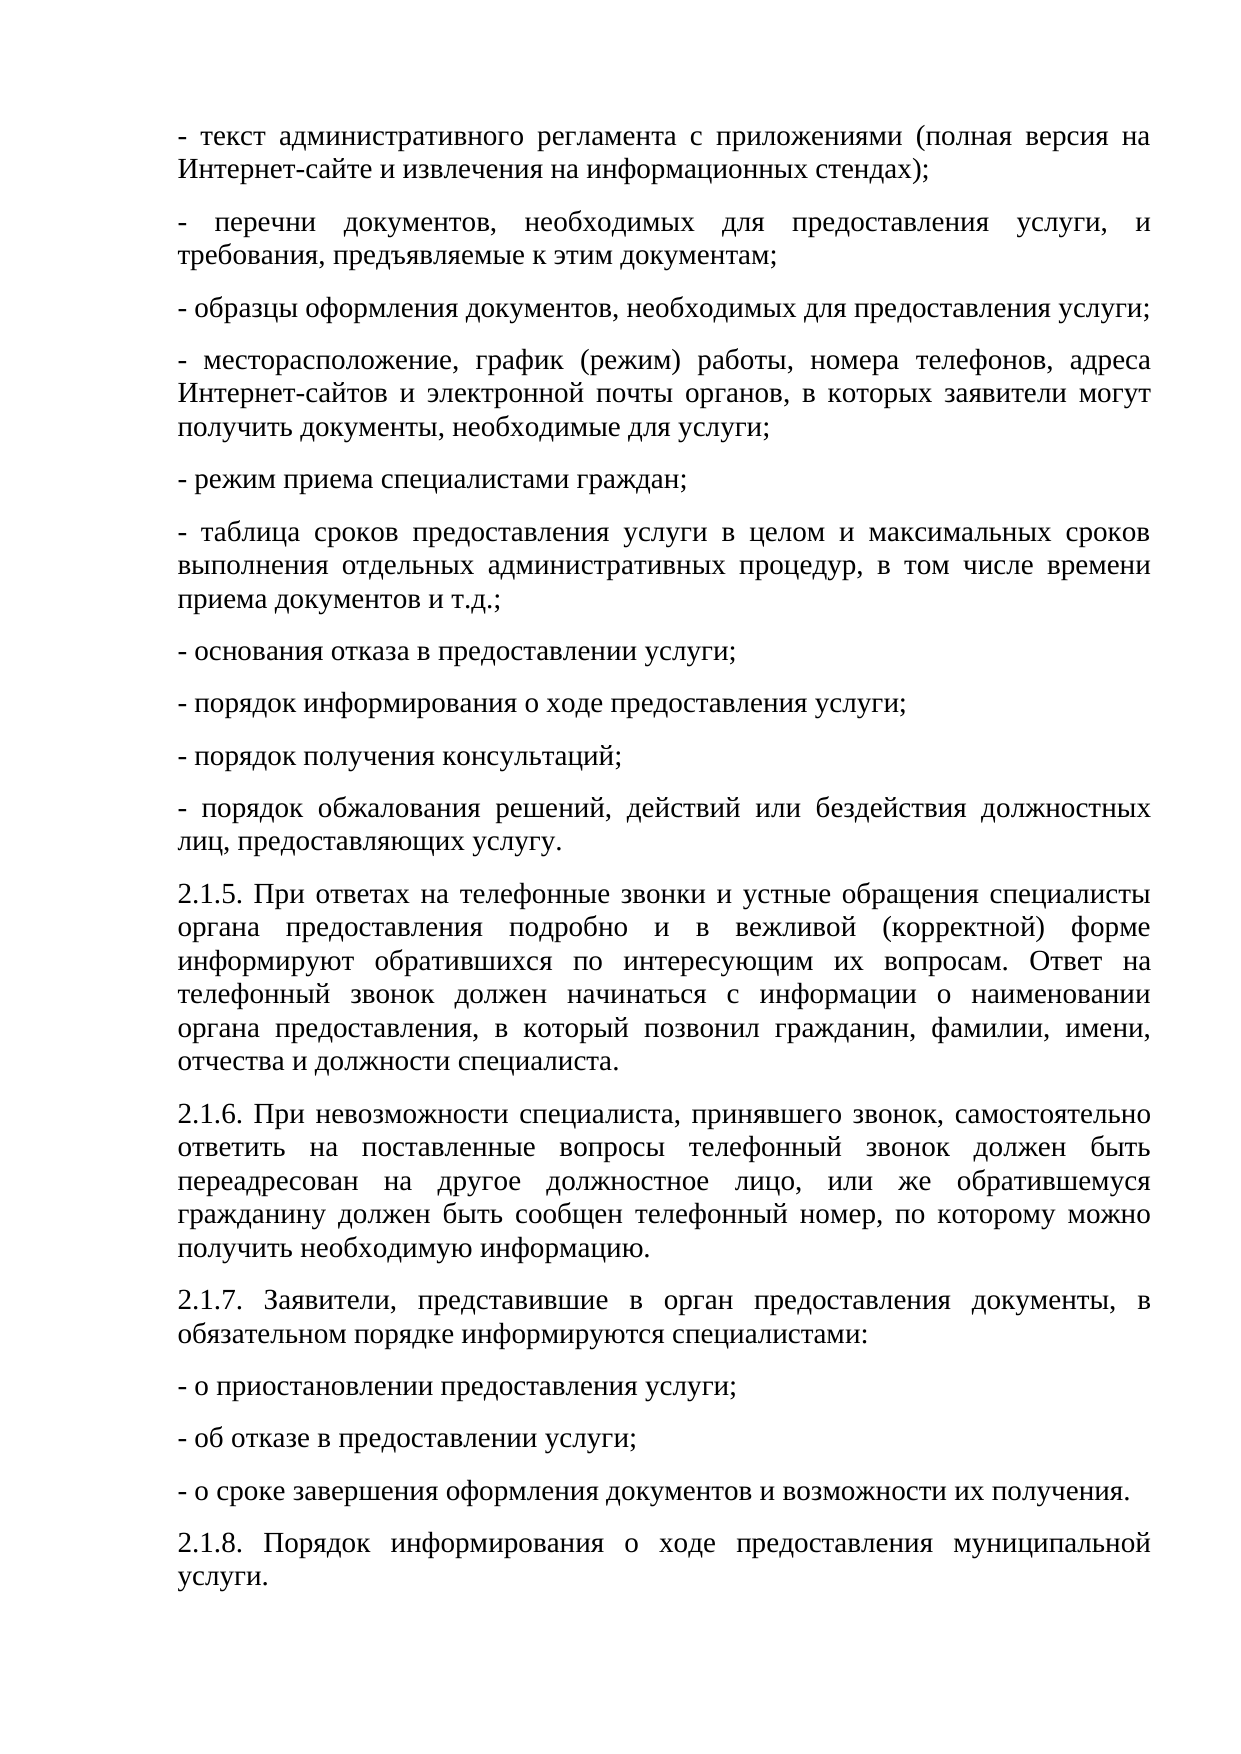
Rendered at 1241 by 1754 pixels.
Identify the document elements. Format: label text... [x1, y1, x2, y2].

text - образцы оформления документов, необходимых для предоставления услуги; [177, 290, 1152, 323]
text - об отказе в предоставлении услуги; [177, 1420, 1152, 1454]
text - порядок обжалования решений, действий или бездействия должностных лиц, предоставляющих услугу. [177, 790, 1152, 857]
text 2.1.8. Порядок информирования о ходе предоставления муниципальной услуги. [177, 1525, 1152, 1592]
text - текст административного регламента с приложениями (полная версия на Интернет-сайте и извлечения на информационных стендах); [177, 118, 1152, 185]
text - о сроке завершения оформления документов и возможности их получения. [177, 1473, 1152, 1506]
text - порядок информирования о ходе предоставления услуги; [177, 685, 1152, 719]
text - основания отказа в предоставлении услуги; [177, 633, 1152, 667]
text 2.1.7. Заявители, представившие в орган предоставления документы, в обязательном порядке информируются специалистами: [177, 1282, 1152, 1349]
text 2.1.6. При невозможности специалиста, принявшего звонок, самостоятельно ответить на поставленные вопросы телефонный звонок должен быть переадресован на другое должностное лицо, или же обратившемуся гражданину должен быть сообщен телефонный номер, по которому можно получить необходимую информацию. [177, 1096, 1152, 1263]
text - порядок получения консультаций; [177, 738, 1152, 771]
text - режим приема специалистами граждан; [177, 461, 1152, 495]
text - перечни документов, необходимых для предоставления услуги, и требования, предъявляемые к этим документам; [177, 204, 1152, 271]
text - о приостановлении предоставления услуги; [177, 1368, 1152, 1402]
text - месторасположение, график (режим) работы, номера телефонов, адреса Интернет-сайтов и электронной почты органов, в которых заявители могут получить документы, необходимые для услуги; [177, 342, 1152, 443]
text - таблица сроков предоставления услуги в целом и максимальных сроков выполнения отдельных административных процедур, в том числе времени приема документов и т.д.; [177, 514, 1152, 614]
text 2.1.5. При ответах на телефонные звонки и устные обращения специалисты органа предоставления подробно и в вежливой (корректной) форме информируют обратившихся по интересующим их вопросам. Ответ на телефонный звонок должен начинаться с информации о наименовании органа предоставления, в который позвонил гражданин, фамилии, имени, отчества и должности специалиста. [177, 876, 1152, 1077]
